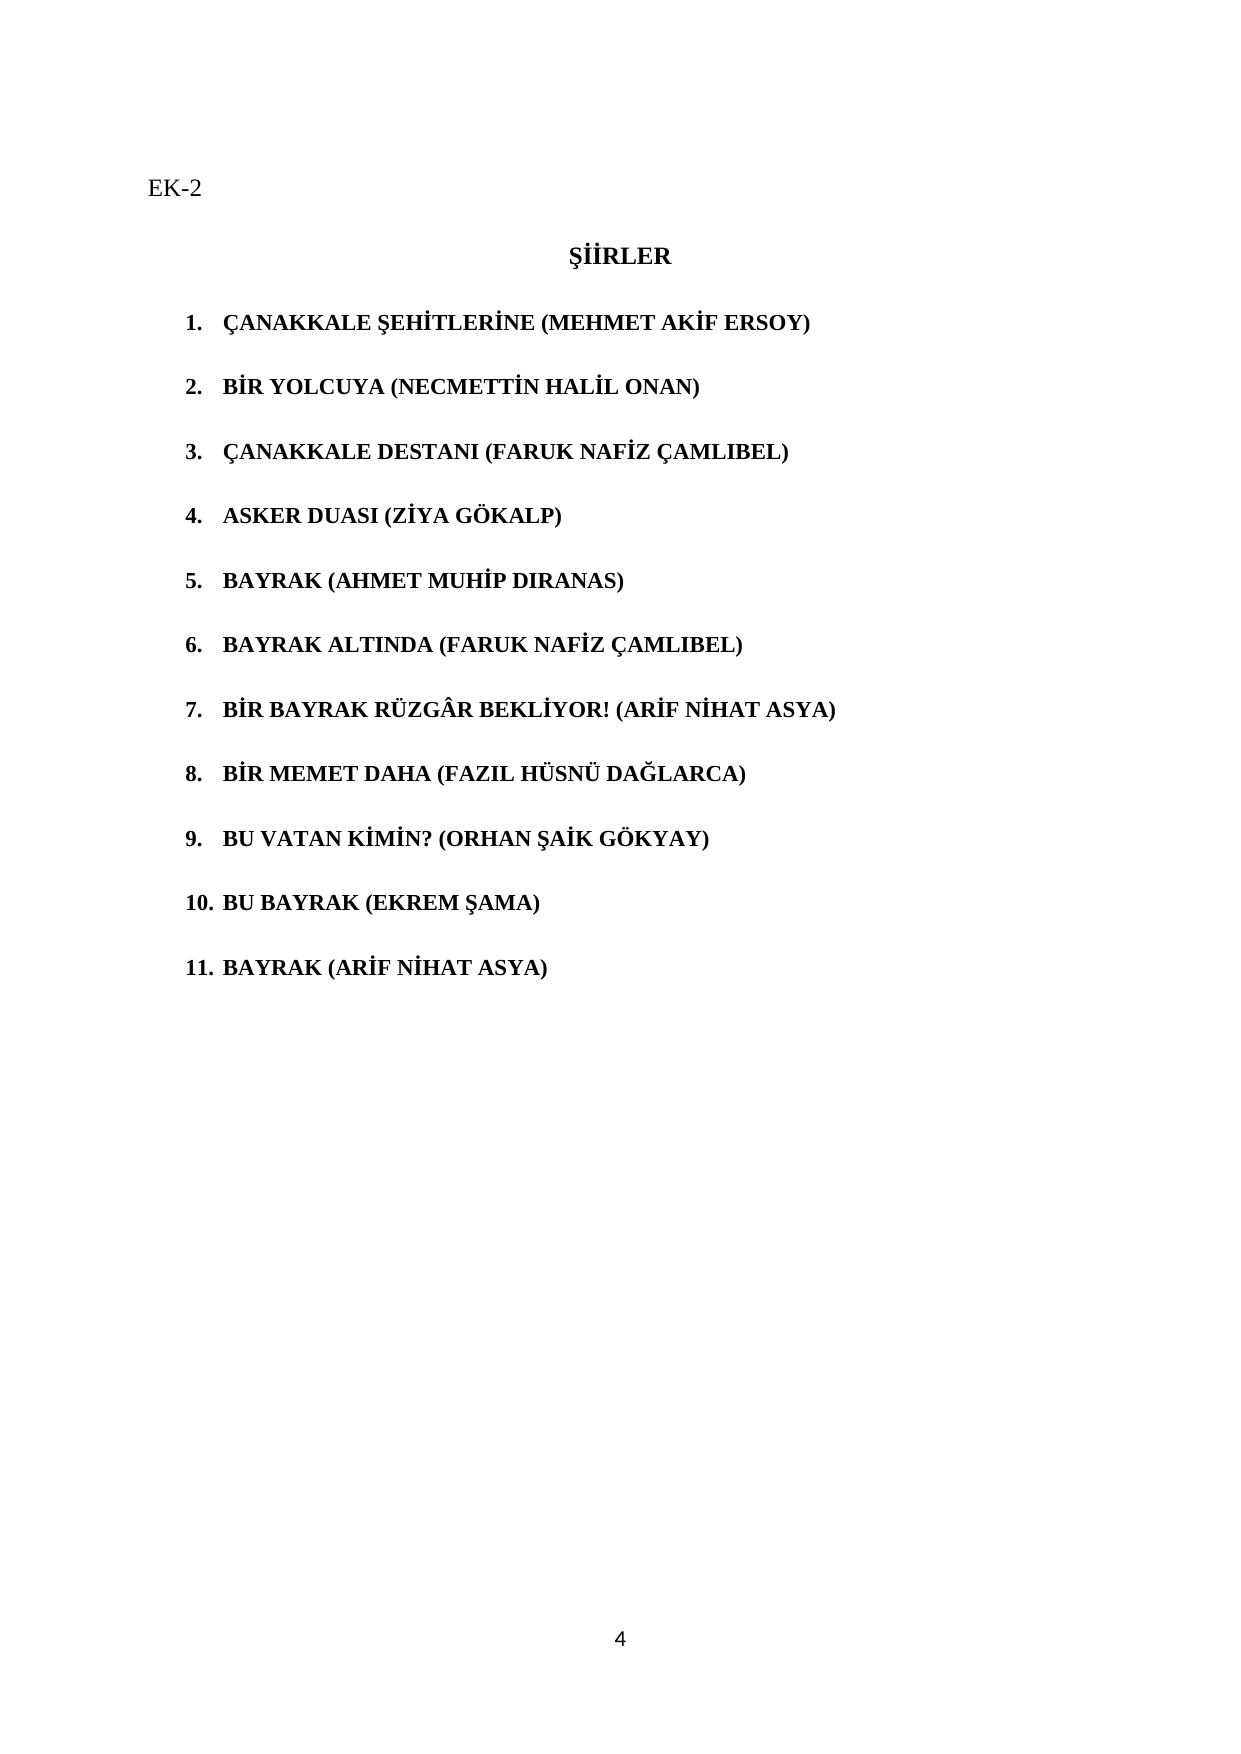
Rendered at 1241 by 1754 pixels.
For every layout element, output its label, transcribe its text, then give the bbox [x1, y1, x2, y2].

list ÇANAKKALE ŞEHİTLERİNE (MEHMET AKİF ERSOY) [185, 309, 1093, 335]
text EK-2 [148, 173, 1093, 201]
list BİR MEMET DAHA (FAZIL HÜSNÜ DAĞLARCA) [185, 760, 1093, 787]
list BAYRAK ALTINDA (FARUK NAFİZ ÇAMLIBEL) [185, 631, 1093, 658]
list BU VATAN KİMİN? (ORHAN ŞAİK GÖKYAY) [185, 825, 1093, 851]
text ŞİİRLER [148, 241, 1093, 269]
list ASKER DUASI (ZİYA GÖKALP) [185, 502, 1093, 529]
list BAYRAK (ARİF NİHAT ASYA) [185, 954, 1093, 980]
list BU BAYRAK (EKREM ŞAMA) [185, 889, 1093, 916]
list BİR BAYRAK RÜZGÂR BEKLİYOR! (ARİF NİHAT ASYA) [185, 696, 1093, 722]
list BAYRAK (AHMET MUHİP DIRANAS) [185, 567, 1093, 593]
list ÇANAKKALE DESTANI (FARUK NAFİZ ÇAMLIBEL) [185, 438, 1093, 464]
list BİR YOLCUYA (NECMETTİN HALİL ONAN) [185, 373, 1093, 400]
